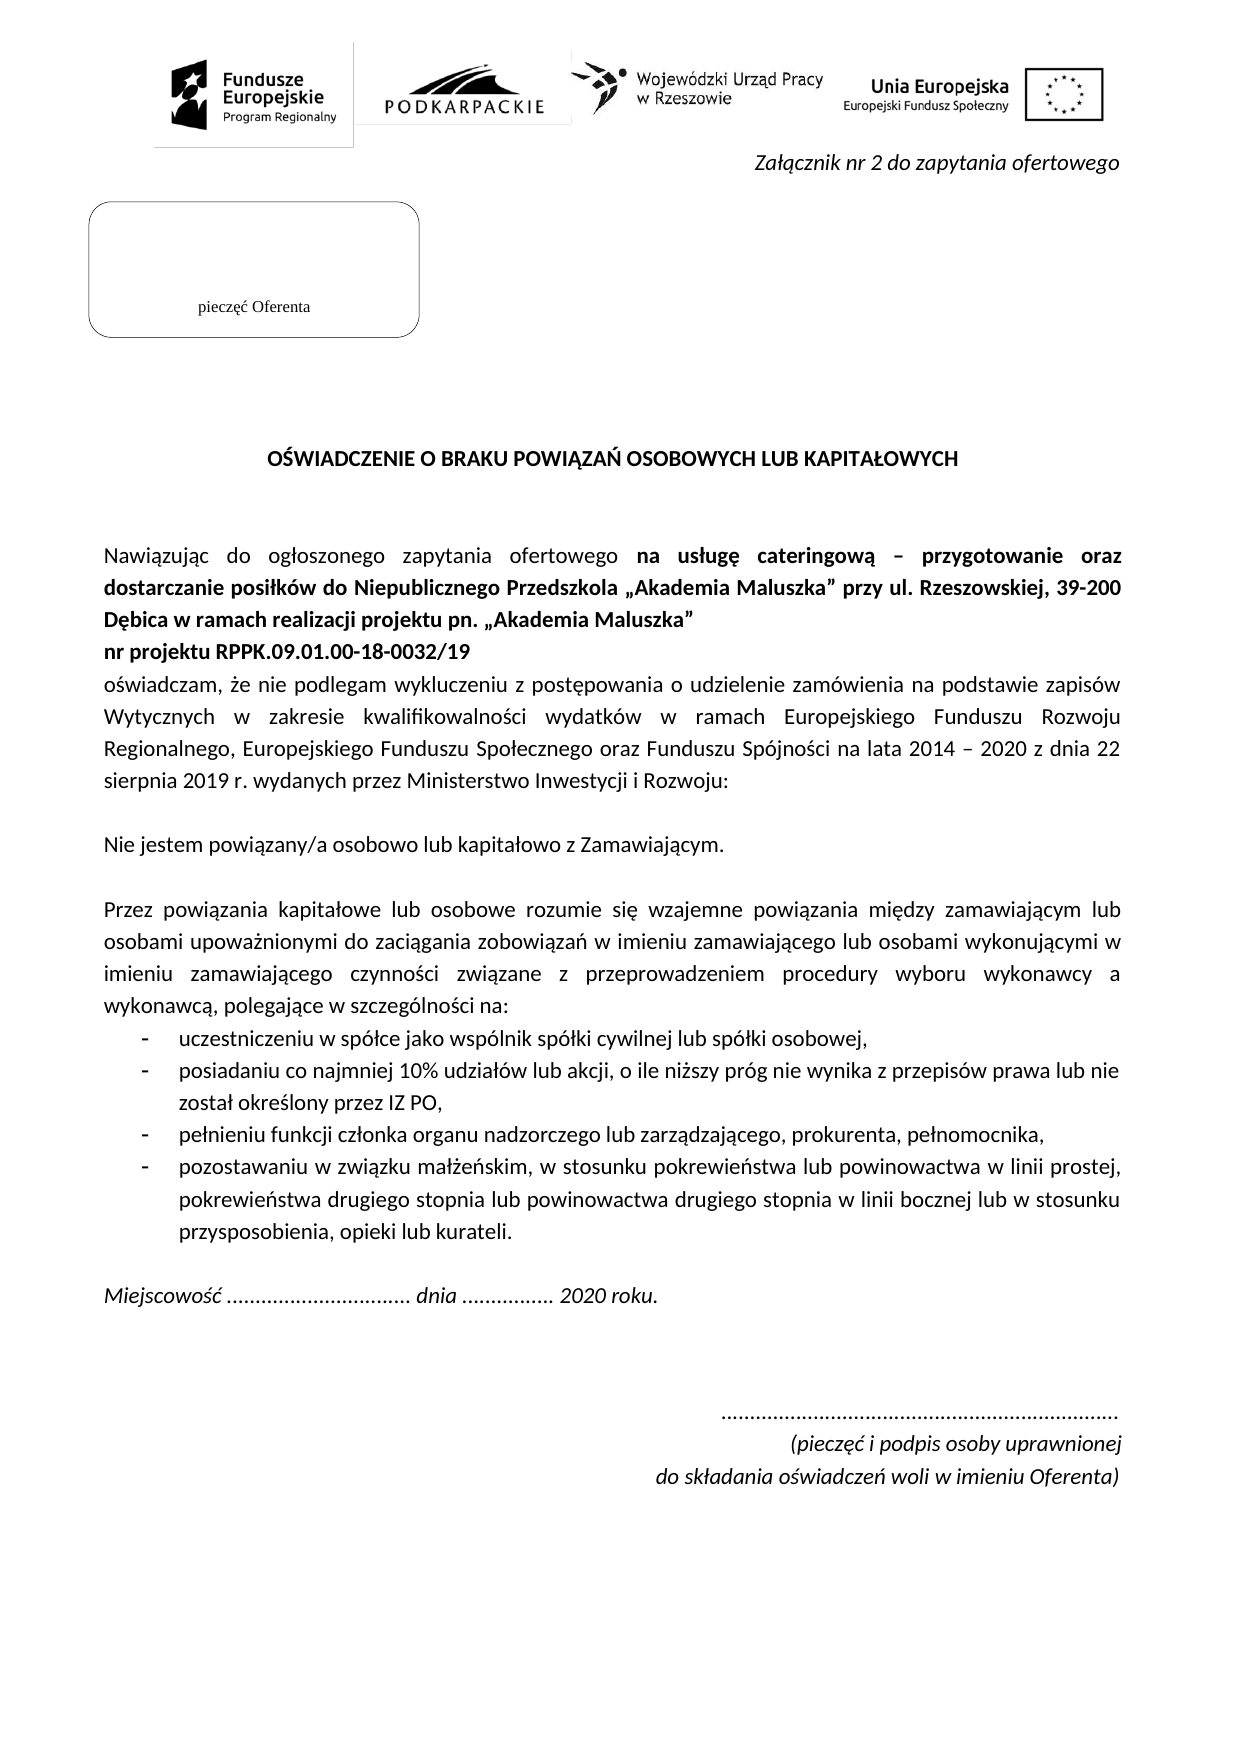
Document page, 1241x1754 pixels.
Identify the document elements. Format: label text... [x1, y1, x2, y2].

text (pieczęć i podpis osoby uprawnionej [160, 1429, 1122, 1458]
text OŚWIADCZENIE O BRAKU POWIĄZAŃ OSOBOWYCH LUB KAPITAŁOWYCH [103, 444, 1122, 472]
text do składania oświadczeń woli w imieniu Oferenta) [160, 1462, 1122, 1517]
text ..................................................................... [160, 1397, 1122, 1425]
text oświadczam, że nie podlegam wykluczeniu z postępowania o udzielenie zamówienia na podstawie zapisów Wytycznych w zakresie kwalifikowalności wydatków w ramach Europejskiego Funduszu Rozwoju Regionalnego, Europejskiego Funduszu Społecznego oraz Funduszu Spójności na lata 2014 – 2020 z dnia 22 sierpnia 2019 r. wydanych przez Ministerstwo Inwestycji i Rozwoju: [103, 670, 1122, 794]
list pełnieniu funkcji członka organu nadzorczego lub zarządzającego, prokurenta, pełnomocnika, [141, 1120, 1122, 1148]
text Przez powiązania kapitałowe lub osobowe rozumie się wzajemne powiązania między zamawiającym lub osobami upoważnionymi do zaciągania zobowiązań w imieniu zamawiającego lub osobami wykonującymi w imieniu zamawiającego czynności związane z przeprowadzeniem procedury wyboru wykonawcy a wykonawcą, polegające w szczególności na: [103, 895, 1122, 1019]
text nr projektu RPPK.09.01.00-18-0032/19 [103, 637, 1122, 666]
picture [824, 48, 1122, 140]
text Nie jestem powiązany/a osobowo lub kapitałowo z Zamawiającym. [103, 831, 1122, 859]
picture [153, 41, 823, 148]
list posiadaniu co najmniej 10% udziałów lub akcji, o ile niższy próg nie wynika z przepisów prawa lub nie został określony przez IZ PO, [141, 1056, 1122, 1116]
text Miejscowość ................................ dnia ................ 2020 roku. [103, 1281, 1122, 1309]
text Nawiązując do ogłoszonego zapytania ofertowego na usługę cateringową – przygotowanie oraz dostarczanie posiłków do Niepublicznego Przedszkola „Akademia Maluszka” przy ul. Rzeszowskiej, 39-200 Dębica w ramach realizacji projektu pn. „Akademia Maluszka” [103, 541, 1122, 633]
list uczestniczeniu w spółce jako wspólnik spółki cywilnej lub spółki osobowej, [141, 1024, 1122, 1052]
list pozostawaniu w związku małżeńskim, w stosunku pokrewieństwa lub powinowactwa w linii prostej, pokrewieństwa drugiego stopnia lub powinowactwa drugiego stopnia w linii bocznej lub w stosunku przysposobienia, opieki lub kurateli. [141, 1152, 1122, 1245]
text Załącznik nr 2 do zapytania ofertowego [103, 148, 1122, 176]
